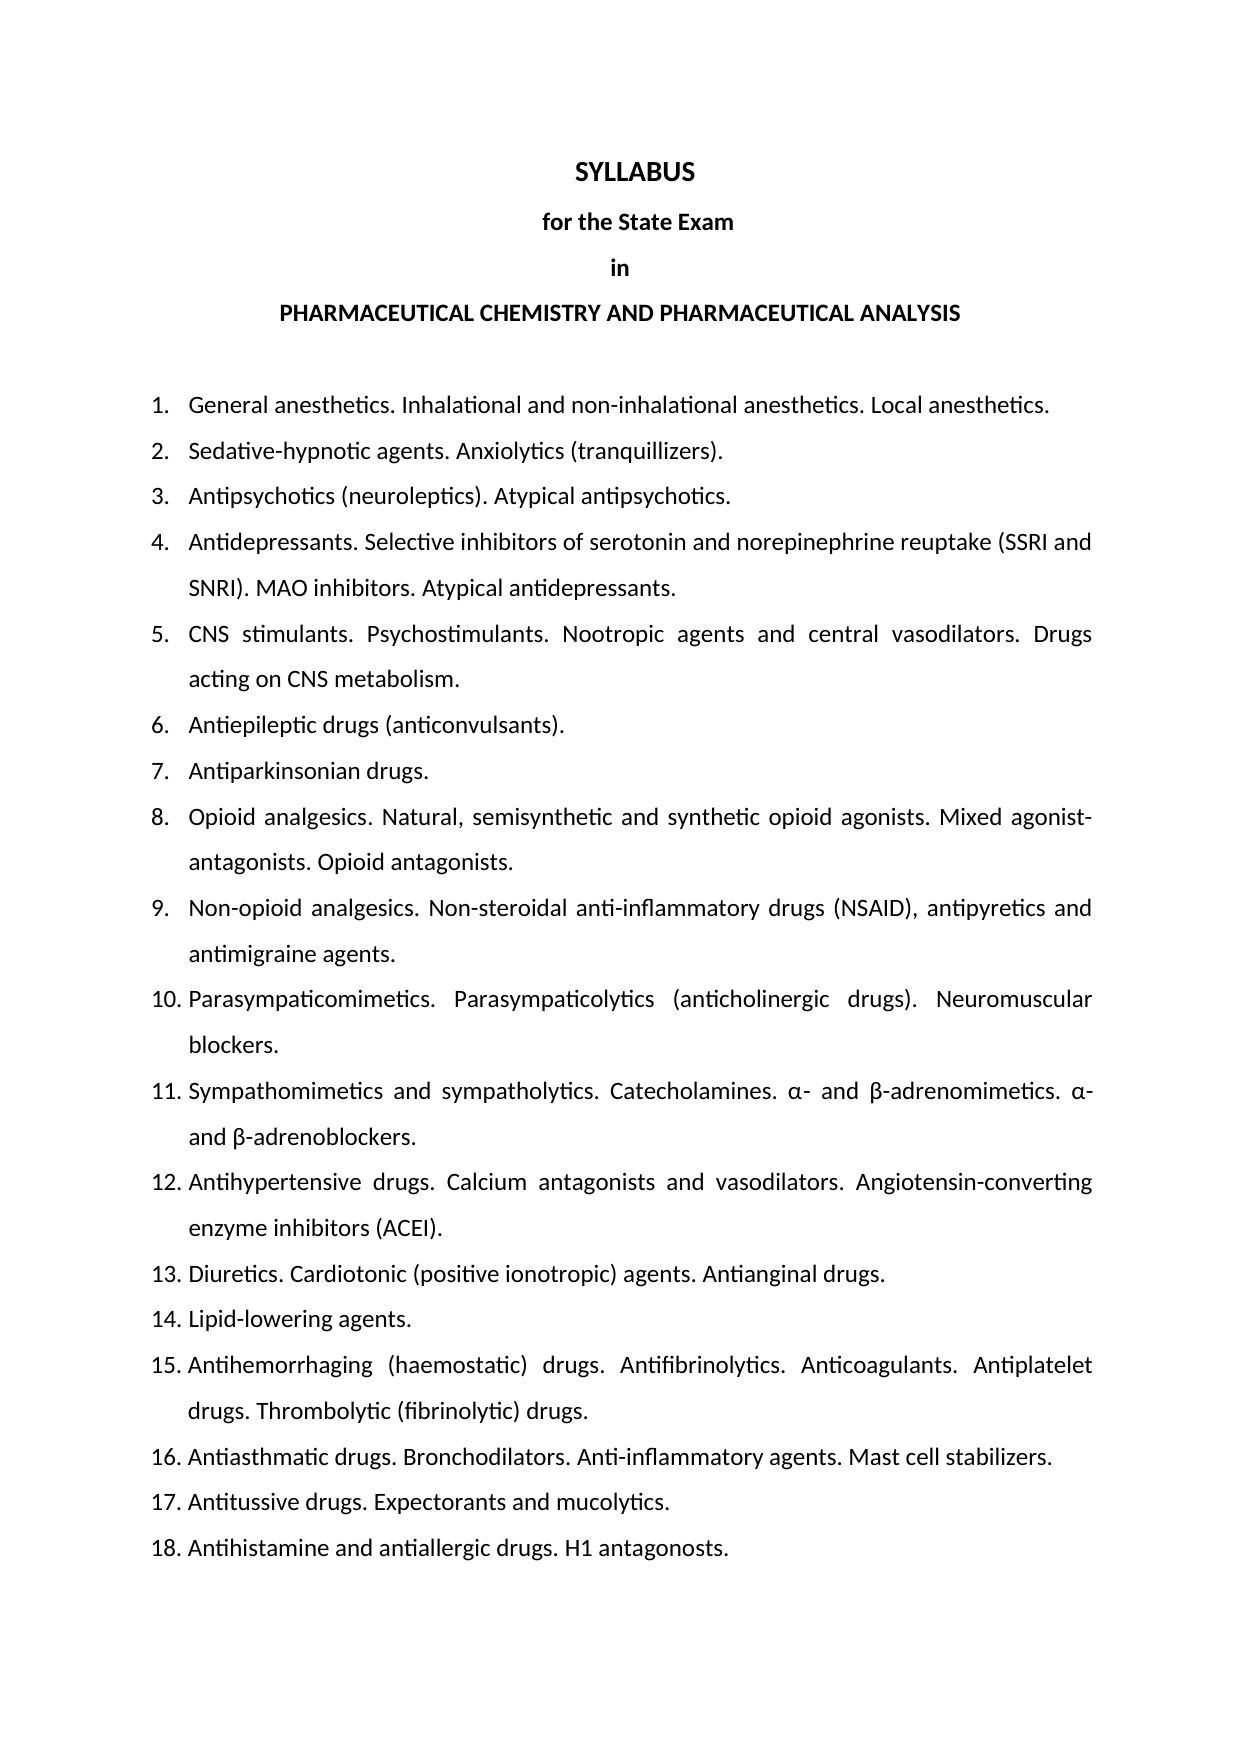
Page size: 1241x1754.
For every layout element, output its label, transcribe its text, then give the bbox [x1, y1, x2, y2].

list Antihemorrhaging (haemostatic) drugs. Antifibrinolytics. Anticoagulants. Antiplatelet drugs. Thrombolytic (fibrinolytic) drugs. [150, 1349, 1094, 1426]
list Antiparkinsonian drugs. [151, 755, 1093, 785]
list Non-opioid analgesics. Non-steroidal anti-inflammatory drugs (NSAID), antipyretics and antimigraine agents. [151, 892, 1093, 968]
list Antihypertensive drugs. Calcium antagonists and vasodilators. Angiotensin-converting enzyme inhibitors (ACEI). [151, 1166, 1093, 1243]
list Lipid-lowering agents. [151, 1304, 1093, 1334]
list Opioid analgesics. Natural, semisynthetic and synthetic opioid agonists. Mixed agonist-antagonists. Opioid antagonists. [151, 801, 1093, 877]
list Antipsychotics (neuroleptics). Atypical antipsychotics. [151, 481, 1093, 511]
list Parasympaticomimetics. Parasympaticolytics (anticholinergic drugs). Neuromuscular blockers. [151, 983, 1093, 1060]
list General anesthetics. Inhalational and non-inhalational anesthetics. Local anesthetics. [151, 389, 1093, 419]
list Sympathomimetics and sympatholytics. Catecholamines. α- and β-adrenomimetics. α- and β-adrenoblockers. [151, 1075, 1093, 1151]
list Antihistamine and antiallergic drugs. H1 antagonosts. [150, 1532, 1094, 1563]
list Antidepressants. Selective inhibitors of serotonin and norepinephrine reuptake (SSRI and SNRI). MAO inhibitors. Atypical antidepressants. [151, 526, 1093, 602]
list Antiasthmatic drugs. Bronchodilators. Anti-inflammatory agents. Mast cell stabilizers. [150, 1441, 1094, 1471]
list Antitussive drugs. Expectorants and mucolytics. [150, 1487, 1094, 1517]
list CNS stimulants. Psychostimulants. Nootropic agents and central vasodilators. Drugs acting on CNS metabolism. [151, 618, 1093, 694]
text PHARMACEUTICAL CHEMISTRY AND PHARMACEUTICAL ANALYSIS [147, 298, 1093, 328]
list Antiepileptic drugs (anticonvulsants). [151, 709, 1093, 740]
text SYLLABUS [500, 153, 739, 188]
list Sedative-hypnotic agents. Anxiolytics (tranquillizers). [151, 435, 1093, 465]
list Diuretics. Cardiotonic (positive ionotropic) agents. Antianginal drugs. [151, 1258, 1093, 1288]
text for the State Exam in [500, 206, 739, 282]
